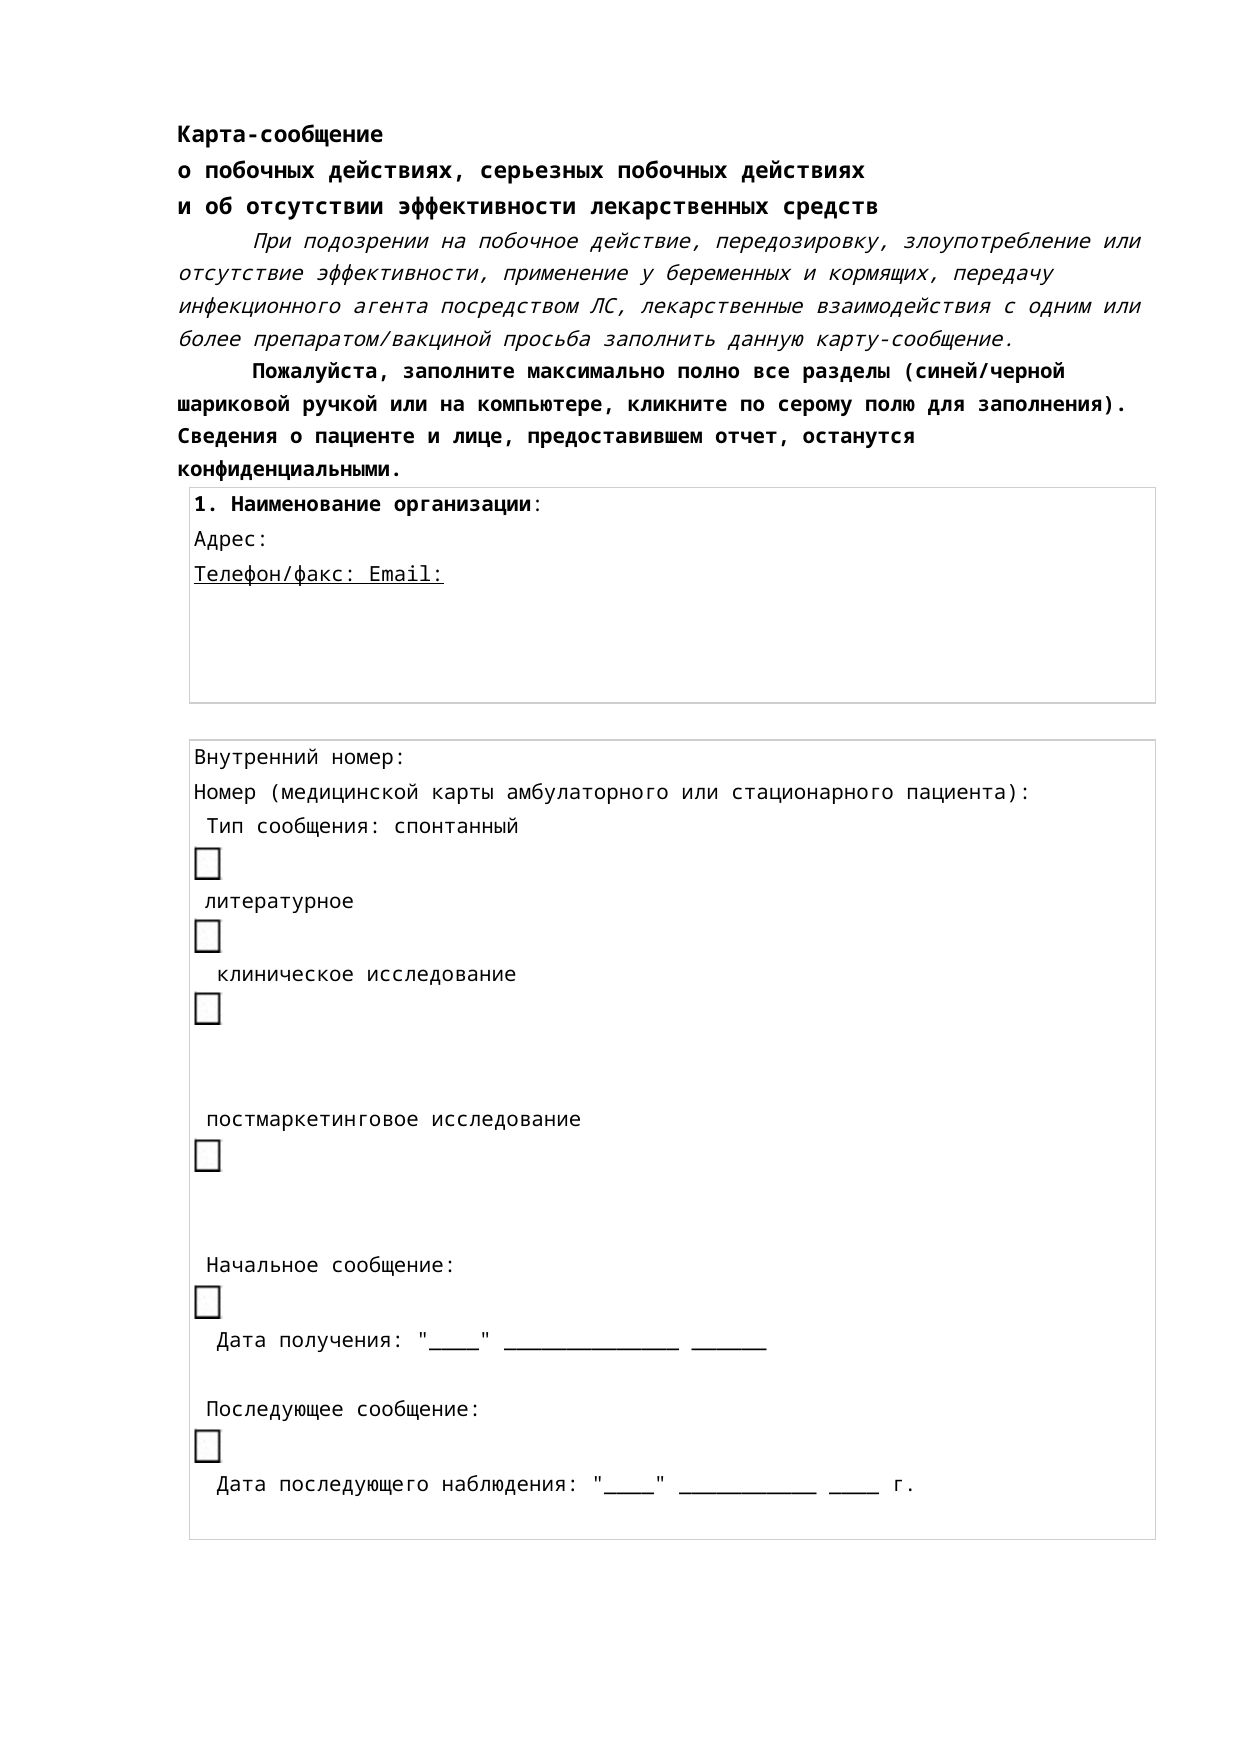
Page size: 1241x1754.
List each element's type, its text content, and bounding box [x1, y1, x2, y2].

text При подозрении на побочное действие, передозировку, злоупотребление или отсутствие эффективности, применение у беременных и кормящих, передачу инфекционного агента посредством ЛС, лекарственные взаимодействия с одним или более препаратом/вакциной просьба заполнить данную карту-сообщение. [177, 226, 1152, 352]
table_header 1. Наименование организации: Адрес: Телефон/факс: Email: [190, 488, 1155, 702]
picture [193, 846, 223, 880]
picture [193, 1428, 223, 1463]
text Пожалуйста, заполните максимально полно все разделы (синей/черной шариковой ручкой или на компьютере, кликните по серому полю для заполнения). Сведения о пациенте и лице, предоставившем отчет, останутся конфиденциальными. [177, 356, 1152, 483]
text Карта-сообщение о побочных действиях, серьезных побочных действиях и об отсутствии эффективности лекарственных средств [177, 118, 1152, 221]
picture [193, 991, 223, 1025]
picture [193, 1138, 223, 1172]
table_header Внутренний номер: Номер (медицинской карты амбулаторного или стационарного пациента): Тип сообщения: спонтанный литературное клиническое исследование постмаркетинговое исследование Начальное сообщение: Дата получения: "____" ______________ ______ Последующее сообщение: Дата последующего наблюдения: "____" ___________ ____ г. [190, 741, 1155, 1539]
picture [193, 1285, 223, 1319]
picture [193, 918, 223, 953]
